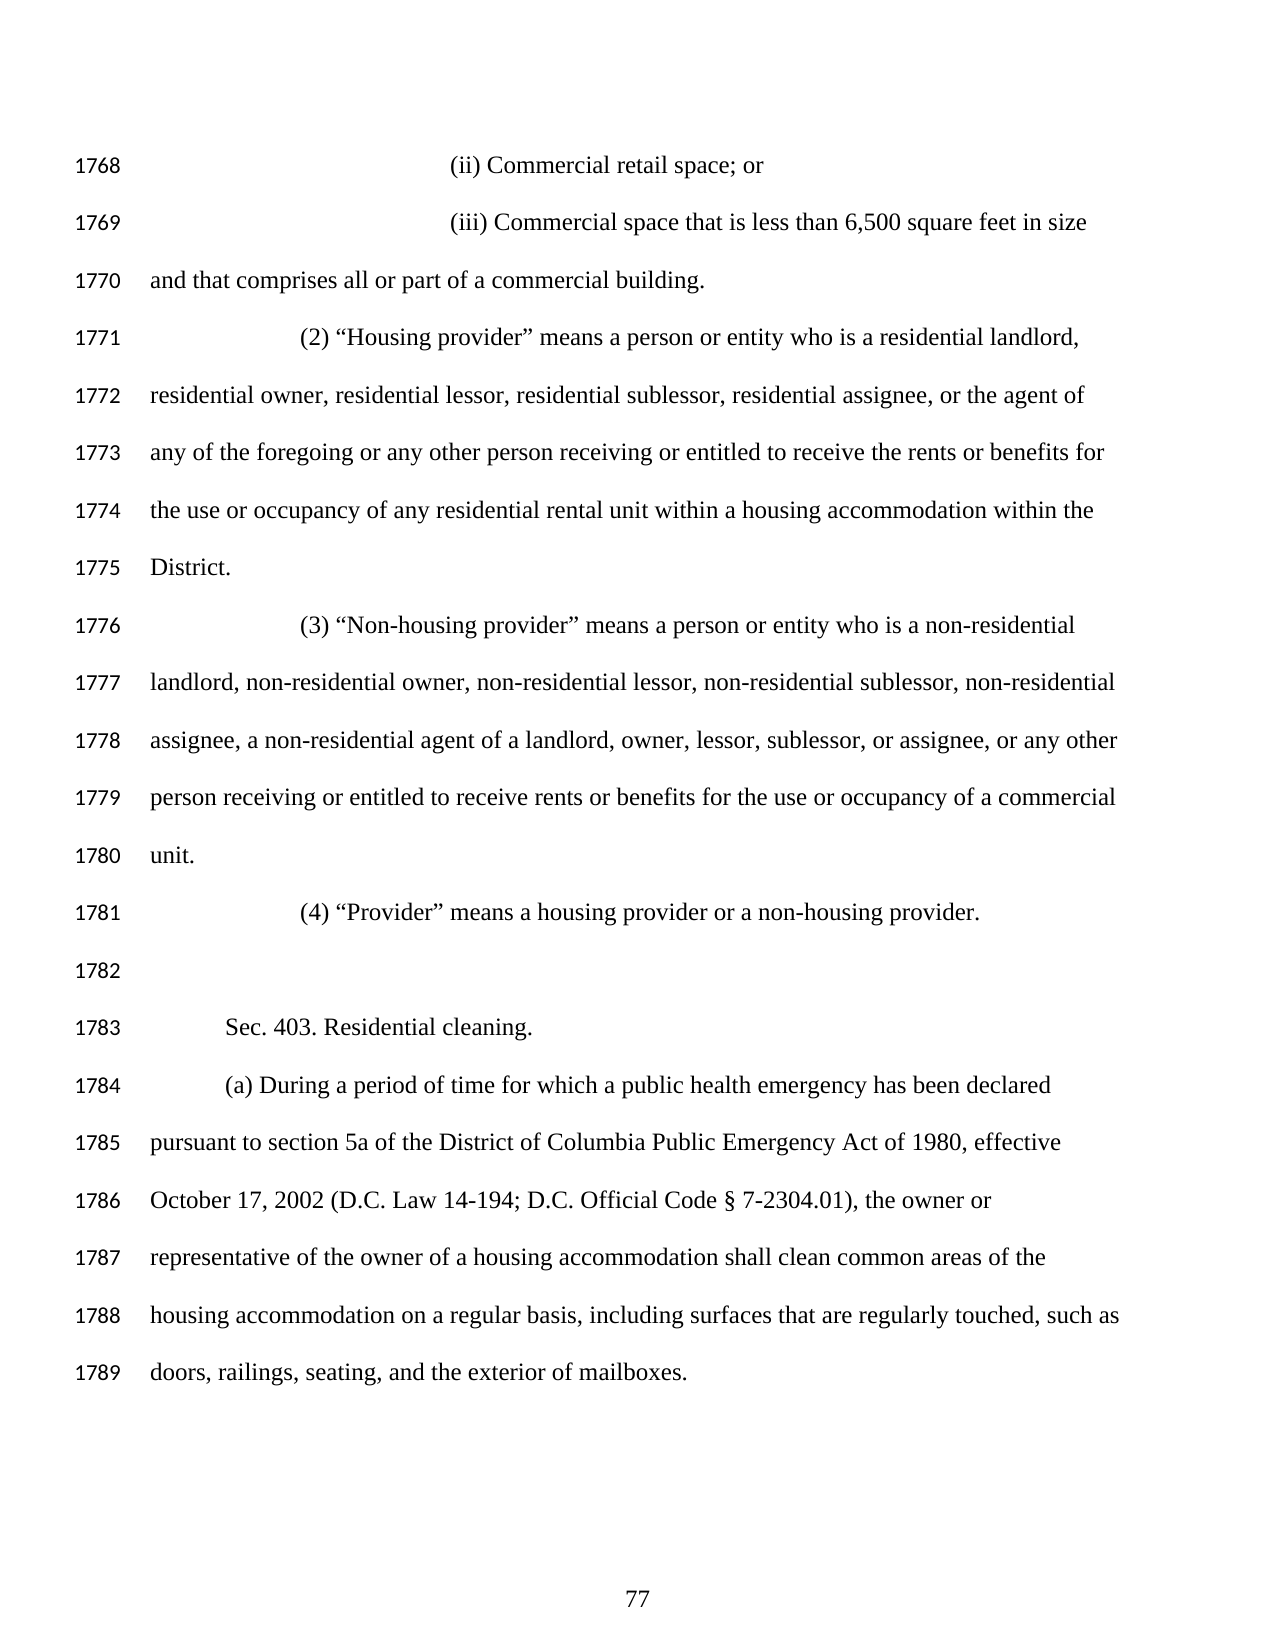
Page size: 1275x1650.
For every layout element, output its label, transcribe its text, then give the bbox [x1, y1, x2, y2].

text (2) “Housing provider” means a person or entity who is a residential landlord, residential owner, residential lessor, residential sublessor, residential assignee, or the agent of any of the foregoing or any other person receiving or entitled to receive the rents or benefits for the use or occupancy of any residential rental unit within a housing accommodation within the District. [150, 322, 1125, 581]
text (iii) Commercial space that is less than 6,500 square feet in size and that comprises all or part of a commercial building. [150, 207, 1125, 294]
text (3) “Non-housing provider” means a person or entity who is a non-residential landlord, non-residential owner, non-residential lessor, non-residential sublessor, non-residential assignee, a non-residential agent of a landlord, owner, lessor, sublessor, or assignee, or any other person receiving or entitled to receive rents or benefits for the use or occupancy of a commercial unit. [150, 610, 1125, 869]
subtitle Sec. 403. Residential cleaning. [150, 1012, 1125, 1041]
text (a) During a period of time for which a public health emergency has been declared pursuant to section 5a of the District of Columbia Public Emergency Act of 1980, effective October 17, 2002 (D.C. Law 14-194; D.C. Official Code § 7-2304.01), the owner or representative of the owner of a housing accommodation shall clean common areas of the housing accommodation on a regular basis, including surfaces that are regularly touched, such as doors, railings, seating, and the exterior of mailboxes. [150, 1070, 1125, 1386]
text (ii) Commercial retail space; or [150, 150, 1125, 179]
text (4) “Provider” means a housing provider or a non-housing provider. [150, 897, 1125, 926]
